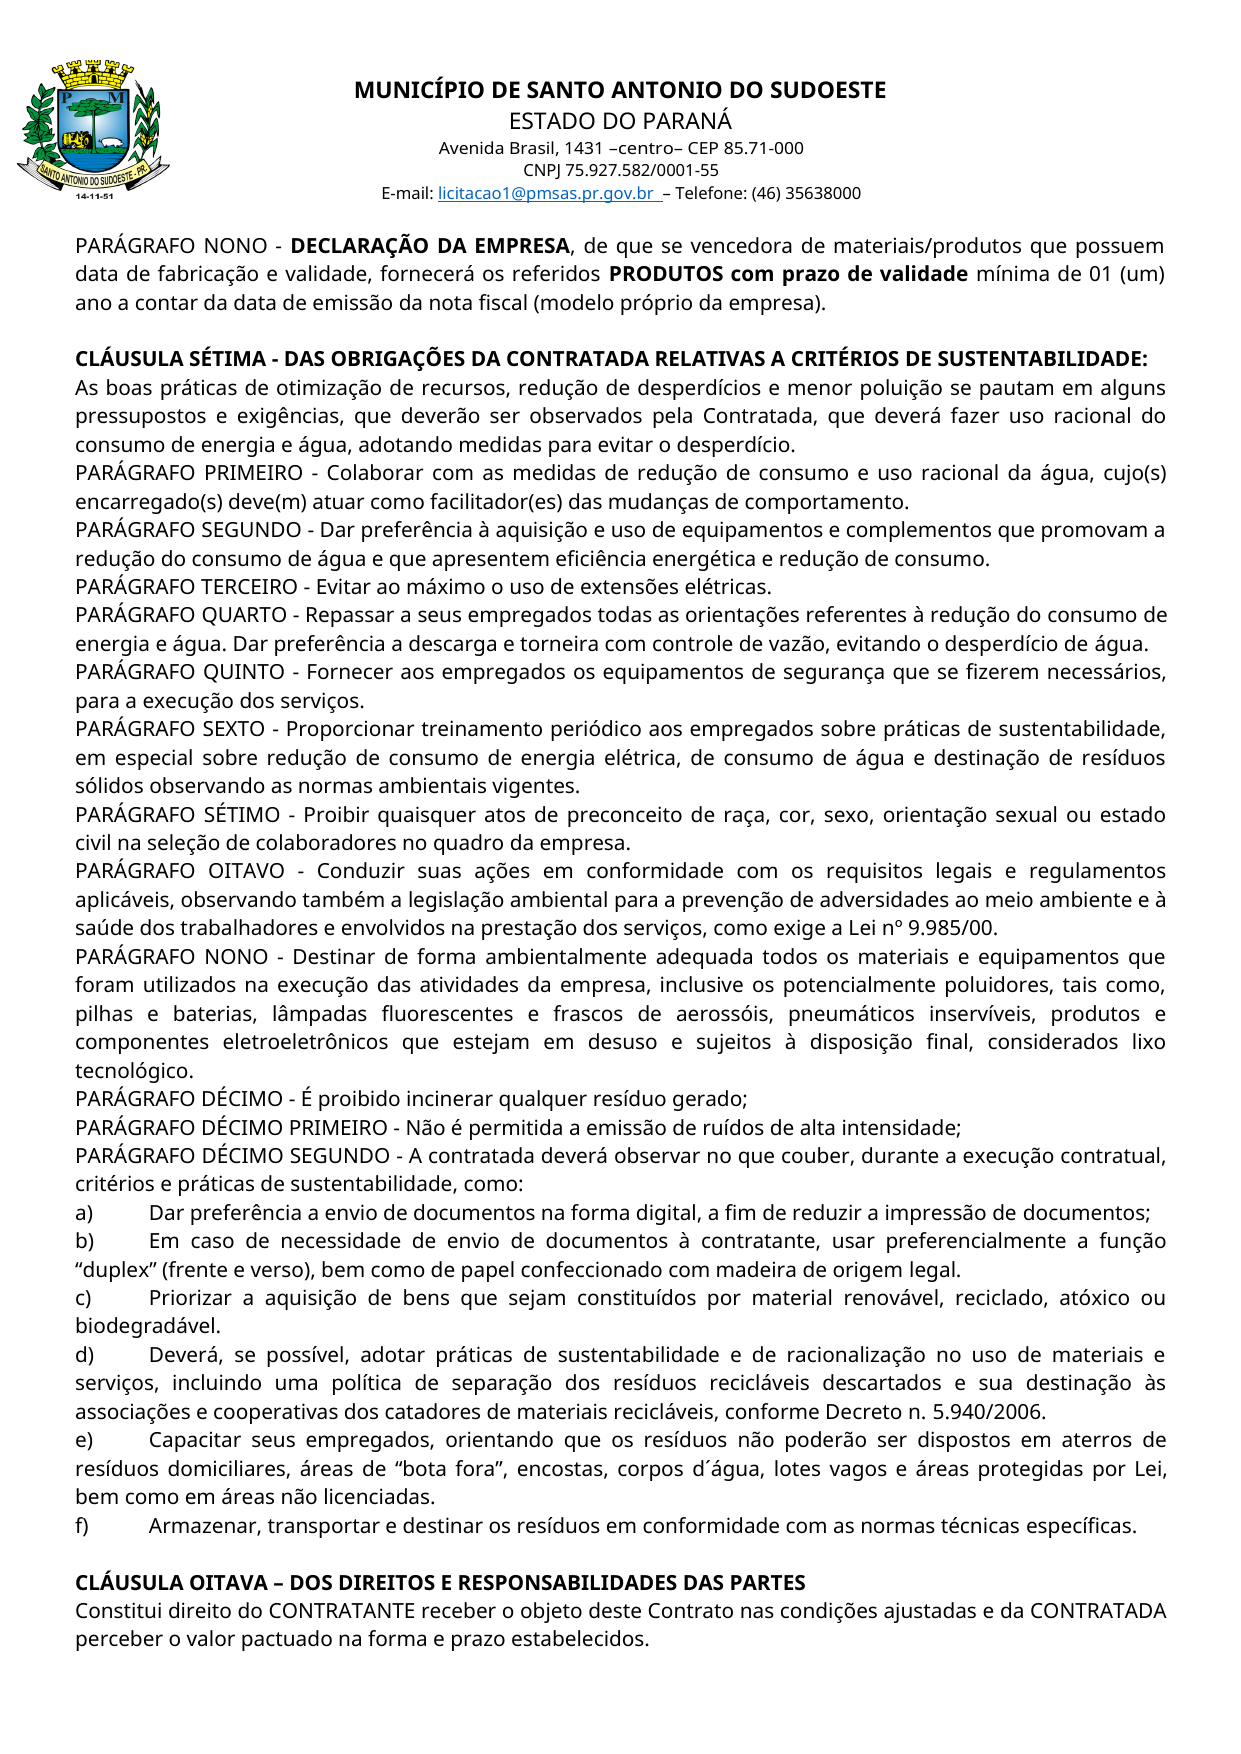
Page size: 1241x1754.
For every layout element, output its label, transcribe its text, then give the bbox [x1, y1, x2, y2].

text PARÁGRAFO NONO - DECLARAÇÃO DA EMPRESA, de que se vencedora de materiais/produtos que possuem data de fabricação e validade, fornecerá os referidos PRODUTOS com prazo de validade mínima de 01 (um) ano a contar da data de emissão da nota fiscal (modelo próprio da empresa). [75, 231, 1165, 316]
text CLÁUSULA SÉTIMA - DAS OBRIGAÇÕES DA CONTRATADA RELATIVAS A CRITÉRIOS DE SUSTENTABILIDADE: [75, 344, 1168, 373]
list Dar preferência a envio de documentos na forma digital, a fim de reduzir a impressão de documentos; [75, 1198, 1168, 1226]
text PARÁGRAFO SEGUNDO - Dar preferência à aquisição e uso de equipamentos e complementos que promovam a redução do consumo de água e que apresentem eficiência energética e redução de consumo. [75, 515, 1168, 572]
text As boas práticas de otimização de recursos, redução de desperdícios e menor poluição se pautam em alguns pressupostos e exigências, que deverão ser observados pela Contratada, que deverá fazer uso racional do consumo de energia e água, adotando medidas para evitar o desperdício. [75, 373, 1168, 458]
text PARÁGRAFO DÉCIMO SEGUNDO - A contratada deverá observar no que couber, durante a execução contratual, critérios e práticas de sustentabilidade, como: [75, 1141, 1168, 1198]
list Armazenar, transportar e destinar os resíduos em conformidade com as normas técnicas específicas. [75, 1511, 1168, 1539]
list Deverá, se possível, adotar práticas de sustentabilidade e de racionalização no uso de materiais e serviços, incluindo uma política de separação dos resíduos recicláveis descartados e sua destinação às associações e cooperativas dos catadores de materiais recicláveis, conforme Decreto n. 5.940/2006. [75, 1340, 1168, 1425]
text PARÁGRAFO TERCEIRO - Evitar ao máximo o uso de extensões elétricas. [75, 572, 1168, 601]
text PARÁGRAFO SÉTIMO - Proibir quaisquer atos de preconceito de raça, cor, sexo, orientação sexual ou estado civil na seleção de colaboradores no quadro da empresa. [75, 800, 1168, 857]
list Capacitar seus empregados, orientando que os resíduos não poderão ser dispostos em aterros de resíduos domiciliares, áreas de “bota fora”, encostas, corpos d´água, lotes vagos e áreas protegidas por Lei, bem como em áreas não licenciadas. [75, 1425, 1168, 1511]
text PARÁGRAFO QUARTO - Repassar a seus empregados todas as orientações referentes à redução do consumo de energia e água. Dar preferência a descarga e torneira com controle de vazão, evitando o desperdício de água. [75, 601, 1168, 657]
text Constitui direito do CONTRATANTE receber o objeto deste Contrato nas condições ajustadas e da CONTRATADA perceber o valor pactuado na forma e prazo estabelecidos. [75, 1596, 1168, 1653]
text PARÁGRAFO OITAVO - Conduzir suas ações em conformidade com os requisitos legais e regulamentos aplicáveis, observando também a legislação ambiental para a prevenção de adversidades ao meio ambiente e à saúde dos trabalhadores e envolvidos na prestação dos serviços, como exige a Lei nº 9.985/00. [75, 857, 1168, 942]
text PARÁGRAFO SEXTO - Proporcionar treinamento periódico aos empregados sobre práticas de sustentabilidade, em especial sobre redução de consumo de energia elétrica, de consumo de água e destinação de resíduos sólidos observando as normas ambientais vigentes. [75, 714, 1168, 800]
text PARÁGRAFO PRIMEIRO - Colaborar com as medidas de redução de consumo e uso racional da água, cujo(s) encarregado(s) deve(m) atuar como facilitador(es) das mudanças de comportamento. [75, 458, 1168, 515]
text PARÁGRAFO QUINTO - Fornecer aos empregados os equipamentos de segurança que se fizerem necessários, para a execução dos serviços. [75, 657, 1168, 714]
list Priorizar a aquisição de bens que sejam constituídos por material renovável, reciclado, atóxico ou biodegradável. [75, 1283, 1168, 1340]
text PARÁGRAFO DÉCIMO - É proibido incinerar qualquer resíduo gerado; [75, 1084, 1168, 1113]
list Em caso de necessidade de envio de documentos à contratante, usar preferencialmente a função “duplex” (frente e verso), bem como de papel confeccionado com madeira de origem legal. [75, 1226, 1168, 1283]
picture [16, 60, 170, 199]
text PARÁGRAFO DÉCIMO PRIMEIRO - Não é permitida a emissão de ruídos de alta intensidade; [75, 1113, 1168, 1141]
text PARÁGRAFO NONO - Destinar de forma ambientalmente adequada todos os materiais e equipamentos que foram utilizados na execução das atividades da empresa, inclusive os potencialmente poluidores, tais como, pilhas e baterias, lâmpadas fluorescentes e frascos de aerossóis, pneumáticos inservíveis, produtos e componentes eletroeletrônicos que estejam em desuso e sujeitos à disposição final, considerados lixo tecnológico. [75, 942, 1168, 1084]
text CLÁUSULA OITAVA – DOS DIREITOS E RESPONSABILIDADES DAS PARTES [75, 1568, 1098, 1596]
